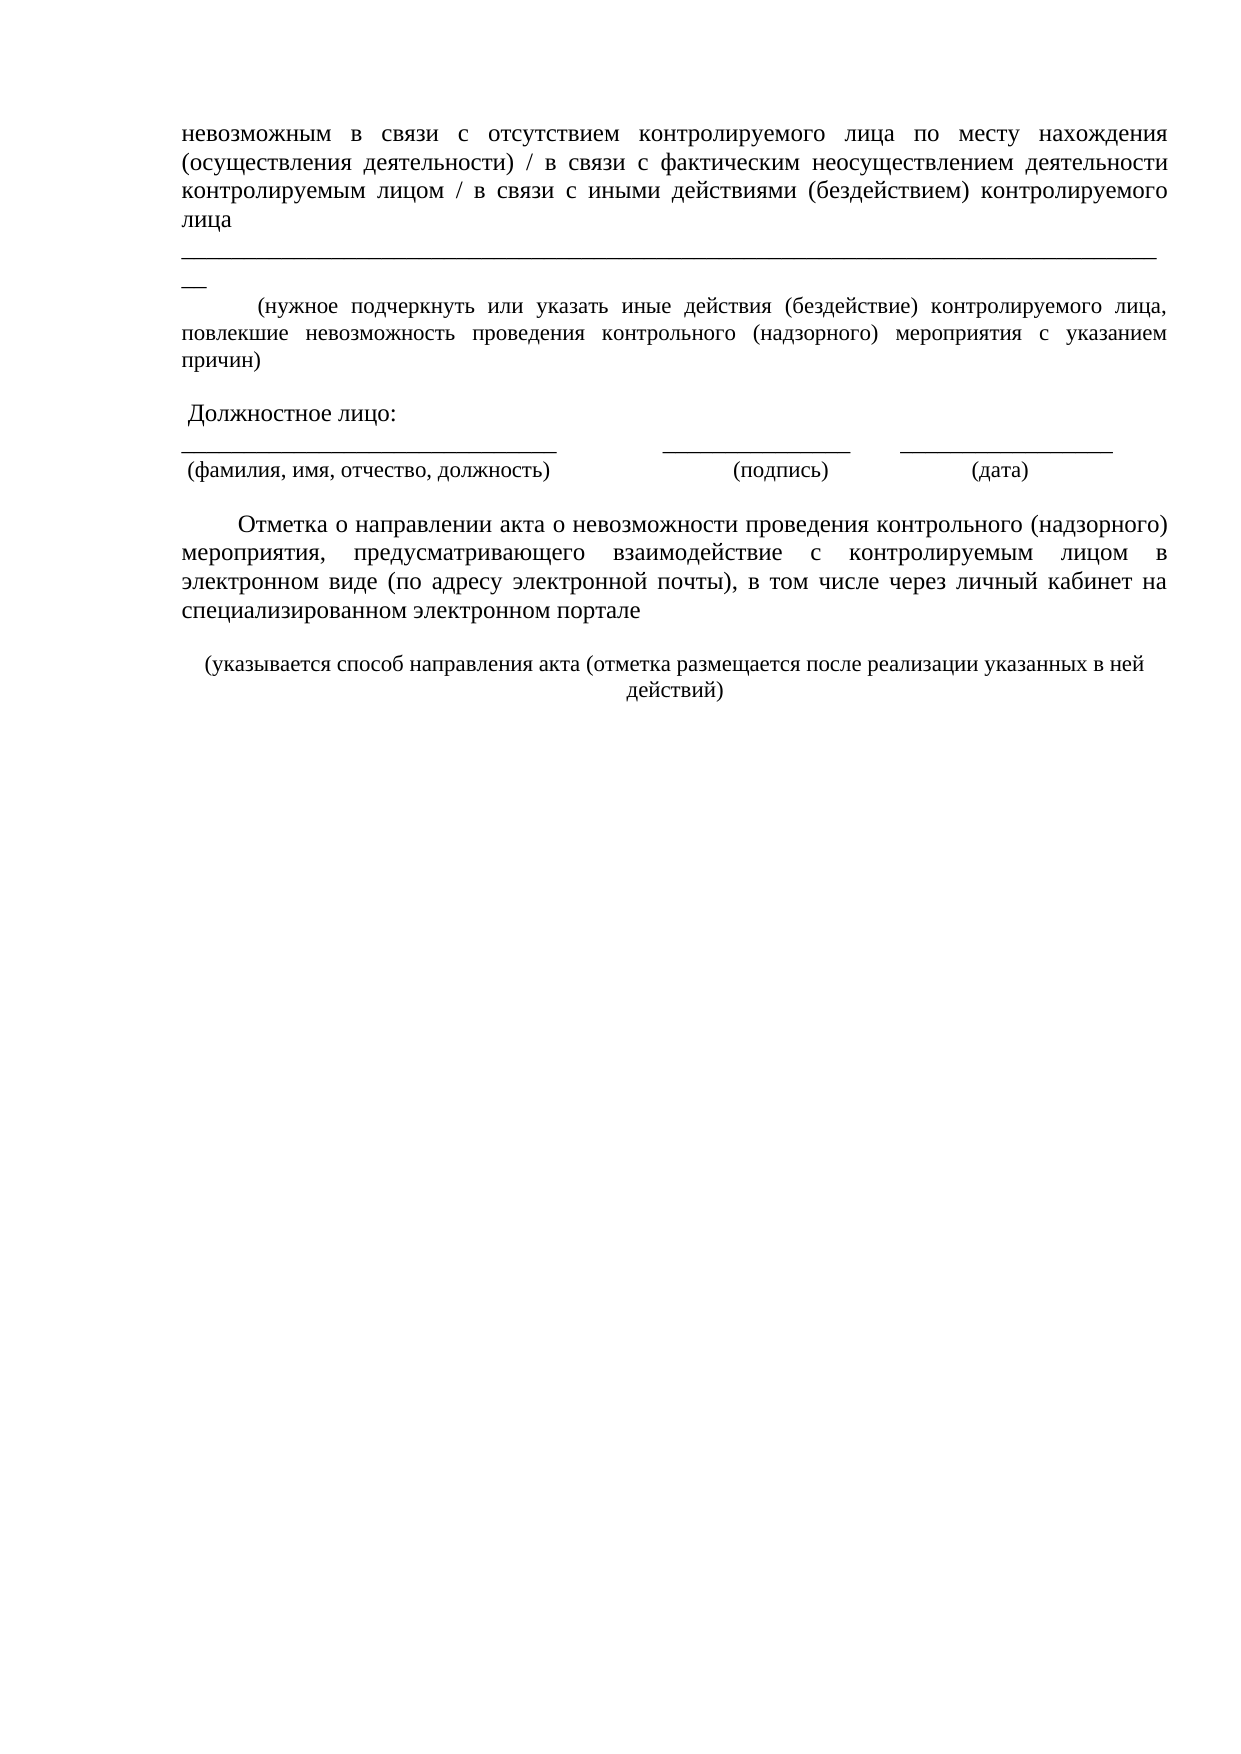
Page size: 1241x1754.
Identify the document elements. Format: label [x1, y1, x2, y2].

table_cell [179, 118, 1167, 739]
